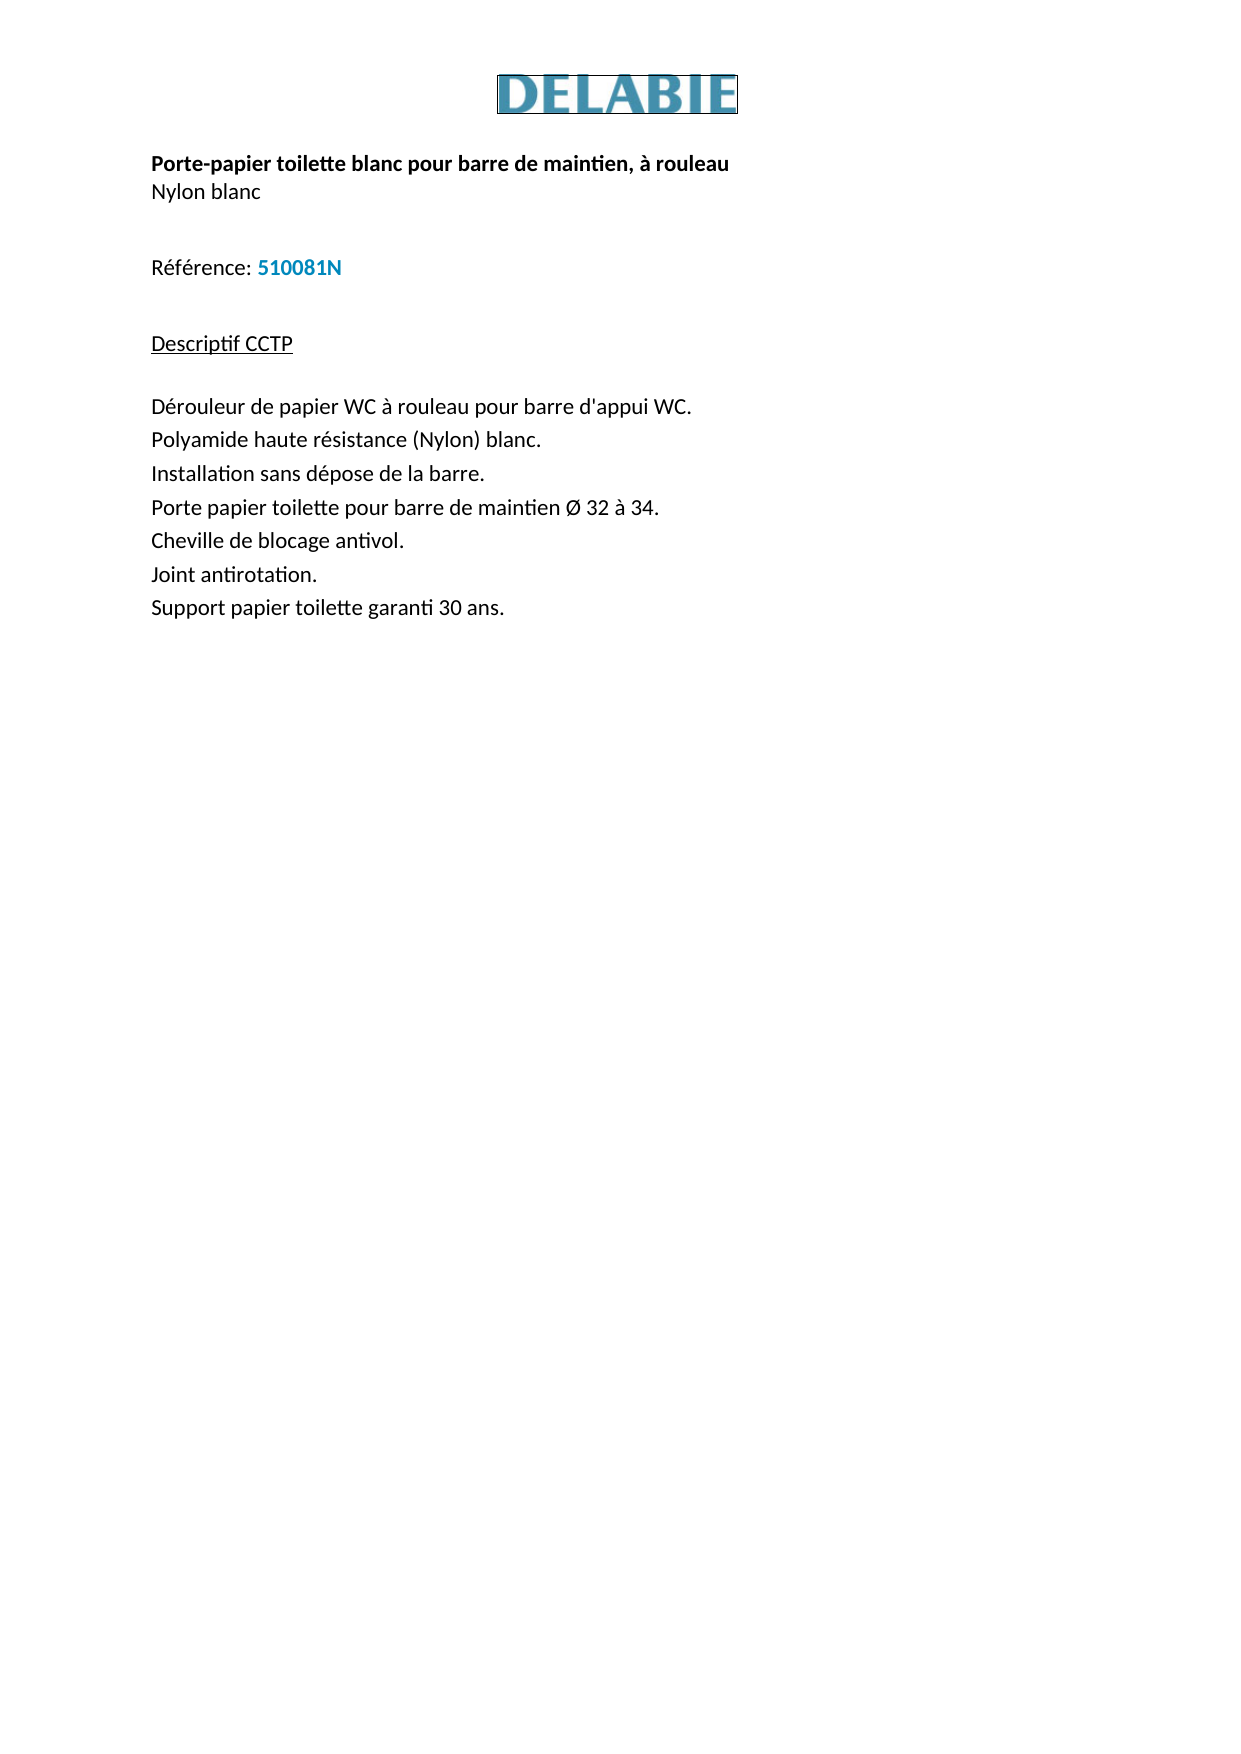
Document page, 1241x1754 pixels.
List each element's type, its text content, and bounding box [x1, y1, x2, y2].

text Dérouleur de papier WC à rouleau pour barre d'appui WC. [151, 392, 1084, 420]
picture [498, 76, 737, 113]
text Nylon blanc [151, 177, 1084, 205]
text Référence: 510081N [151, 253, 1084, 281]
text Descriptif CCTP [151, 329, 1084, 357]
text Porte-papier toilette blanc pour barre de maintien, à rouleau [151, 149, 1084, 177]
text Cheville de blocage antivol. [151, 526, 1084, 554]
text Installation sans dépose de la barre. [151, 459, 1084, 487]
text Joint antirotation. [151, 560, 1084, 588]
text Porte papier toilette pour barre de maintien Ø 32 à 34. [151, 493, 1084, 521]
text Polyamide haute résistance (Nylon) blanc. [151, 426, 1084, 453]
text Support papier toilette garanti 30 ans. [151, 593, 1084, 621]
